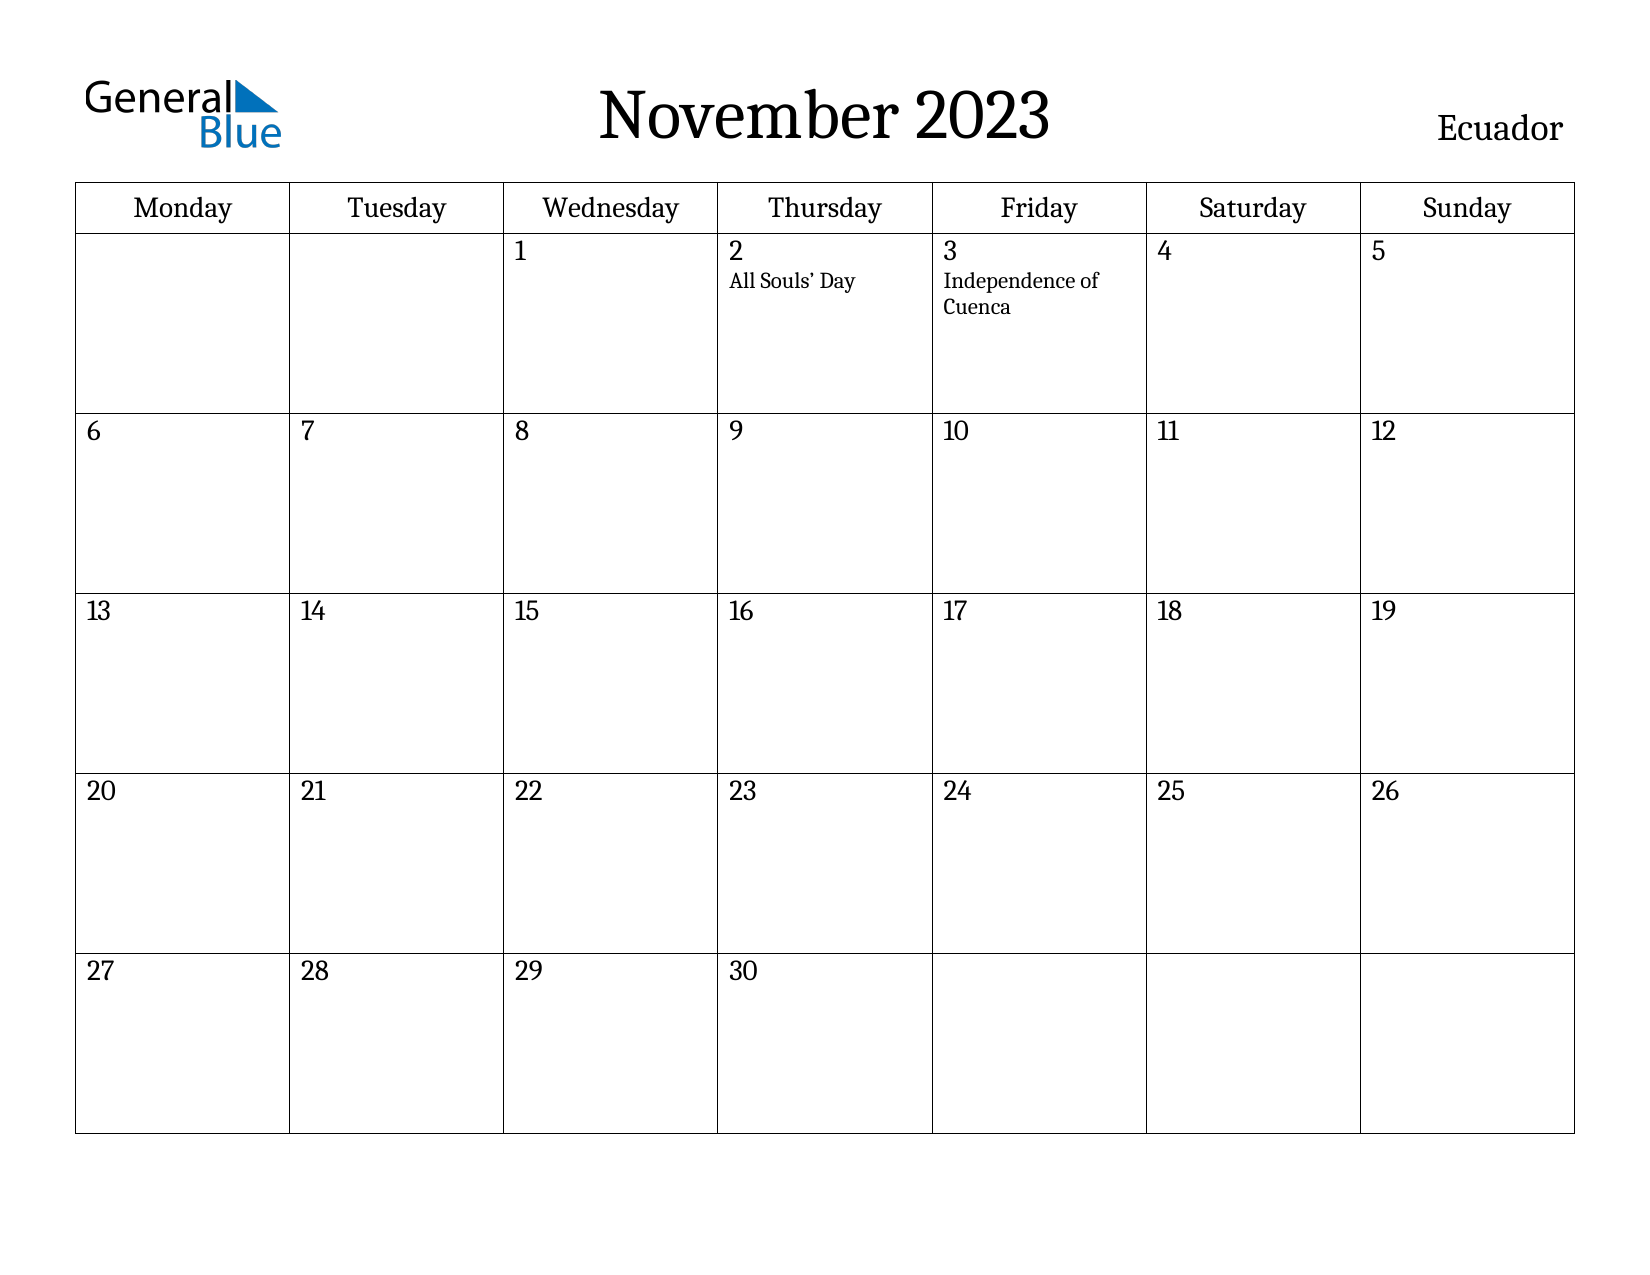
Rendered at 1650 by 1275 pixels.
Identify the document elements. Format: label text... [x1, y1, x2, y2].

table_cell [933, 808, 1146, 953]
table_cell [933, 627, 1146, 773]
table_cell [1147, 808, 1360, 953]
table_cell 22 [504, 774, 717, 807]
table_cell [1147, 267, 1360, 413]
table_cell [76, 988, 289, 1133]
table_header Ecuador [1146, 75, 1574, 182]
table_cell [933, 954, 1146, 987]
table_cell 5 [1361, 234, 1574, 267]
table_cell [504, 267, 717, 413]
table_cell 27 [76, 954, 289, 987]
table_cell [718, 808, 932, 953]
table_cell [1147, 627, 1360, 773]
table_cell [1361, 988, 1574, 1133]
table_cell Monday [76, 183, 289, 233]
table_header November 2023 [504, 75, 1146, 182]
table_cell [76, 808, 289, 953]
table_cell 12 [1361, 414, 1574, 447]
table_cell [1147, 954, 1360, 987]
table_cell 17 [933, 594, 1146, 627]
table_cell [504, 448, 717, 593]
table_cell 11 [1147, 414, 1360, 447]
table_cell 3 [933, 234, 1146, 267]
table_cell [1361, 954, 1574, 987]
table_cell Saturday [1147, 183, 1360, 233]
table_cell Independence of Cuenca [933, 267, 1146, 413]
table_cell [290, 267, 503, 413]
table_cell 1 [504, 234, 717, 267]
table_cell [76, 448, 289, 593]
table_cell 28 [290, 954, 503, 987]
table_cell 16 [718, 594, 932, 627]
table_header [76, 75, 503, 182]
table_cell Thursday [718, 183, 932, 233]
table_cell 6 [76, 414, 289, 447]
table_cell [290, 627, 503, 773]
picture [86, 80, 281, 148]
table_cell 30 [718, 954, 932, 987]
table_cell 13 [76, 594, 289, 627]
table_cell 2 [718, 234, 932, 267]
table_cell [1361, 808, 1574, 953]
table_cell [1147, 448, 1360, 593]
table_cell 23 [718, 774, 932, 807]
table_cell 18 [1147, 594, 1360, 627]
table_cell 15 [504, 594, 717, 627]
table_cell [933, 448, 1146, 593]
table_cell [504, 627, 717, 773]
table_cell [933, 988, 1146, 1133]
table_cell 7 [290, 414, 503, 447]
table_cell [290, 808, 503, 953]
table_cell Friday [933, 183, 1146, 233]
table_cell 14 [290, 594, 503, 627]
table_cell [718, 988, 932, 1133]
table_cell [504, 808, 717, 953]
table_cell [76, 267, 289, 413]
table_cell [290, 234, 503, 267]
table_cell [1361, 627, 1574, 773]
table_cell 24 [933, 774, 1146, 807]
table_cell [76, 627, 289, 773]
table_cell [718, 627, 932, 773]
table_cell [1361, 267, 1574, 413]
table_cell 21 [290, 774, 503, 807]
table_cell 19 [1361, 594, 1574, 627]
table_cell [504, 988, 717, 1133]
table_cell [290, 988, 503, 1133]
table_cell 10 [933, 414, 1146, 447]
table_cell All Souls’ Day [718, 267, 932, 413]
table_cell Wednesday [504, 183, 717, 233]
table_cell 29 [504, 954, 717, 987]
table_cell 4 [1147, 234, 1360, 267]
table_cell [1147, 988, 1360, 1133]
table_cell [76, 234, 289, 267]
table_cell Sunday [1361, 183, 1574, 233]
table_cell Tuesday [290, 183, 503, 233]
table_cell 9 [718, 414, 932, 447]
table_cell 20 [76, 774, 289, 807]
table_cell [290, 448, 503, 593]
table_cell 8 [504, 414, 717, 447]
table_cell [718, 448, 932, 593]
table_cell 25 [1147, 774, 1360, 807]
table_cell [1361, 448, 1574, 593]
table_cell 26 [1361, 774, 1574, 807]
